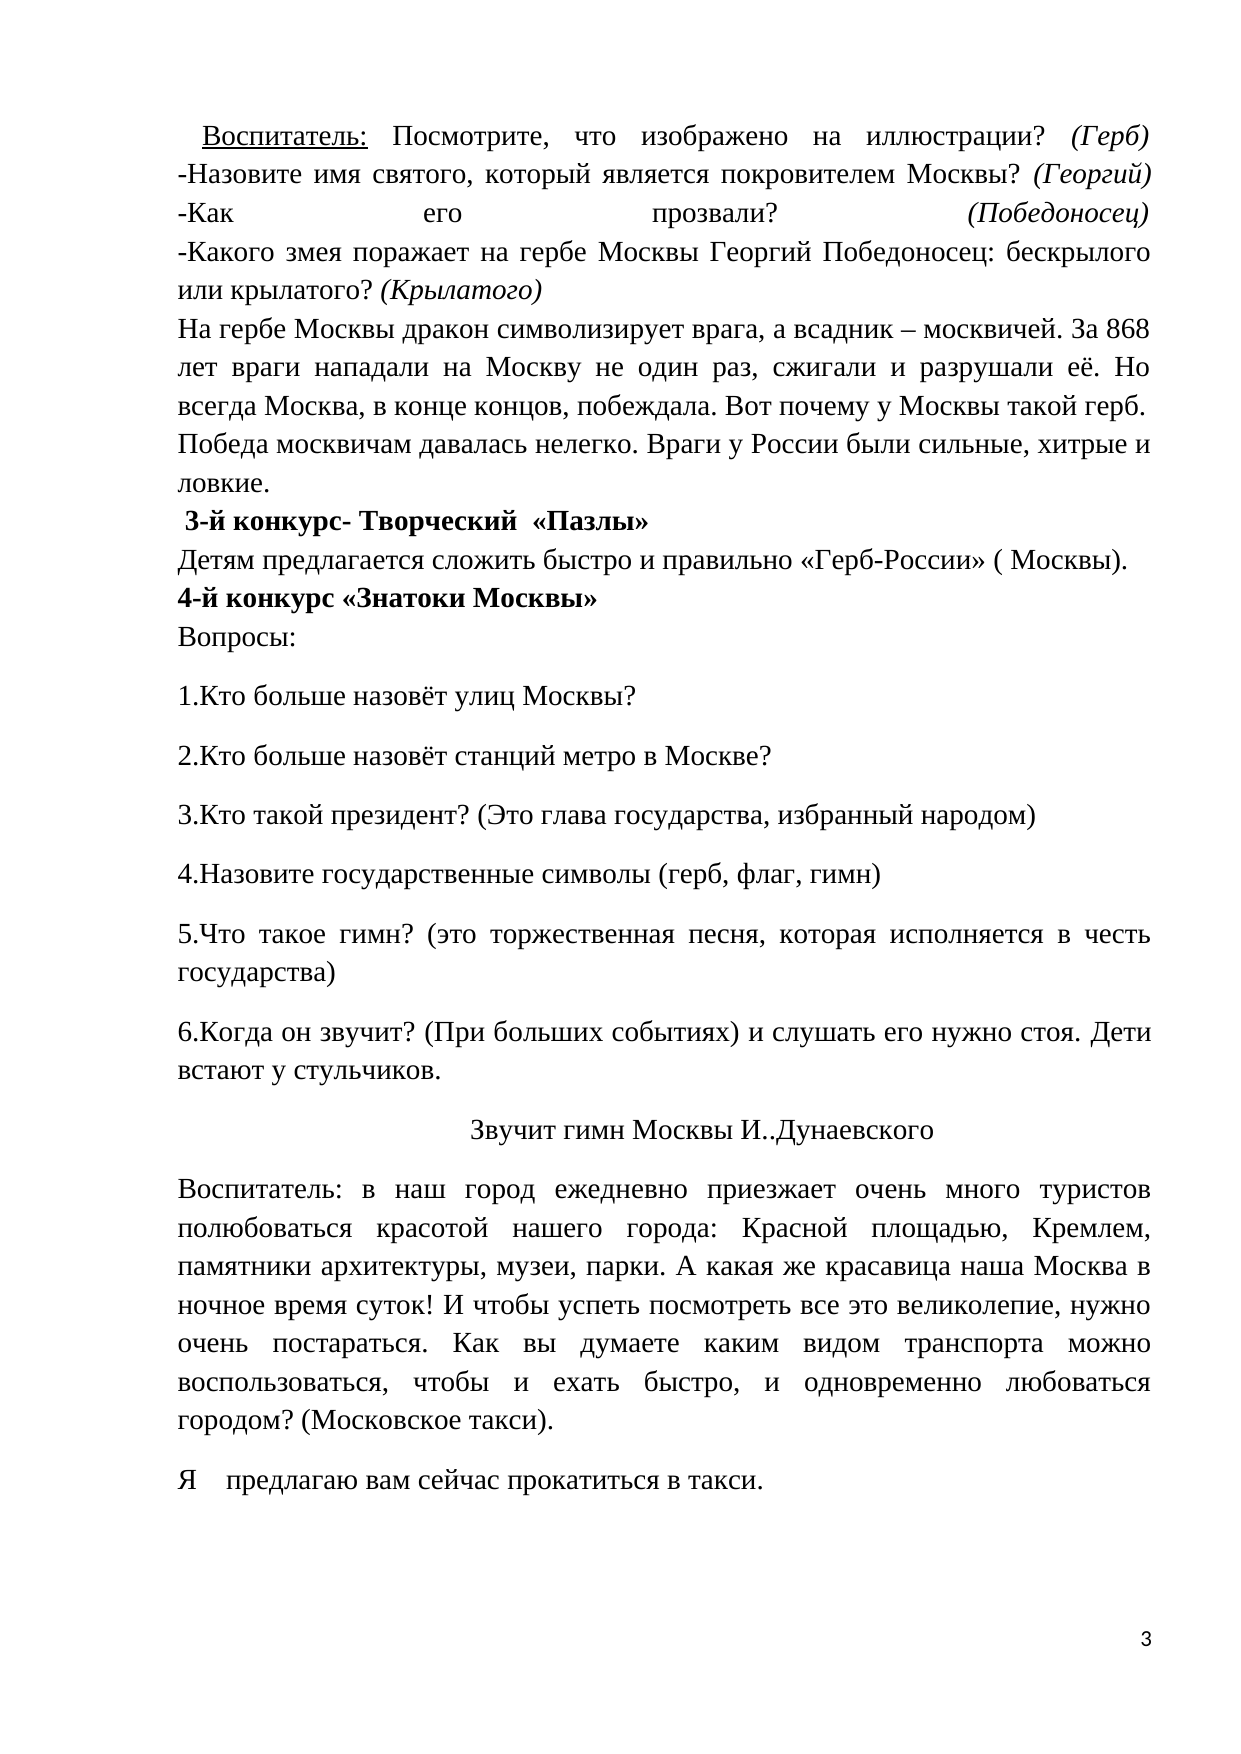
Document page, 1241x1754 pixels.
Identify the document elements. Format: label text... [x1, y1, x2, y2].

text 3.Кто такой президент? (Это глава государства, избранный народом) [177, 797, 1152, 831]
list На гербе Москвы дракон символизирует врага, а всадник – москвичей. За 868 лет враги нападали на Москву не один раз, сжигали и разрушали её. Но всегда Москва, в конце концов, побеждала. Вот почему у Москвы такой герб. [177, 311, 1152, 421]
list Воспитатель: Посмотрите, что изображено на иллюстрации? (Герб) -Назовите имя святого, который является покровителем Москвы? (Георгий) -Как его прозвали? (Победоносец) -Какого змея поражает на гербе Москвы Георгий Победоносец: бескрылого или крылатого? (Крылатого) [177, 118, 1152, 306]
text 4.Назовите государственные символы (герб, флаг, гимн) [177, 857, 1152, 890]
list Детям предлагается сложить быстро и правильно «Герб-России» ( Москвы). [177, 542, 1152, 576]
list Вопросы: [177, 619, 1152, 653]
list Звучит гимн Москвы И..Дунаевского [252, 1112, 1152, 1145]
text Воспитатель: в наш город ежедневно приезжает очень много туристов полюбоваться красотой нашего города: Красной площадью, Кремлем, памятники архитектуры, музеи, парки. А какая же красавица наша Москва в ночное время суток! И чтобы успеть посмотреть все это великолепие, нужно очень постараться. Как вы думаете каким видом транспорта можно воспользоваться, чтобы и ехать быстро, и одновременно любоваться городом? (Московское такси). [177, 1171, 1152, 1436]
text 6.Когда он звучит? (При больших событиях) и слушать его нужно стоя. Дети встают у стульчиков. [177, 1014, 1152, 1086]
list Победа москвичам давалась нелегко. Враги у России были сильные, хитрые и ловкие. [177, 426, 1152, 498]
text 2.Кто больше назовёт станций метро в Москве? [177, 738, 1152, 771]
list 3-й конкурс- Творческий «Пазлы» [177, 503, 1152, 537]
text Я предлагаю вам сейчас прокатиться в такси. [177, 1462, 1152, 1495]
text 1.Кто больше назовёт улиц Москвы? [177, 678, 1152, 712]
text 5.Что такое гимн? (это торжественная песня, которая исполняется в честь государства) [177, 916, 1152, 988]
list 4-й конкурс «Знатоки Москвы» [177, 581, 1152, 614]
